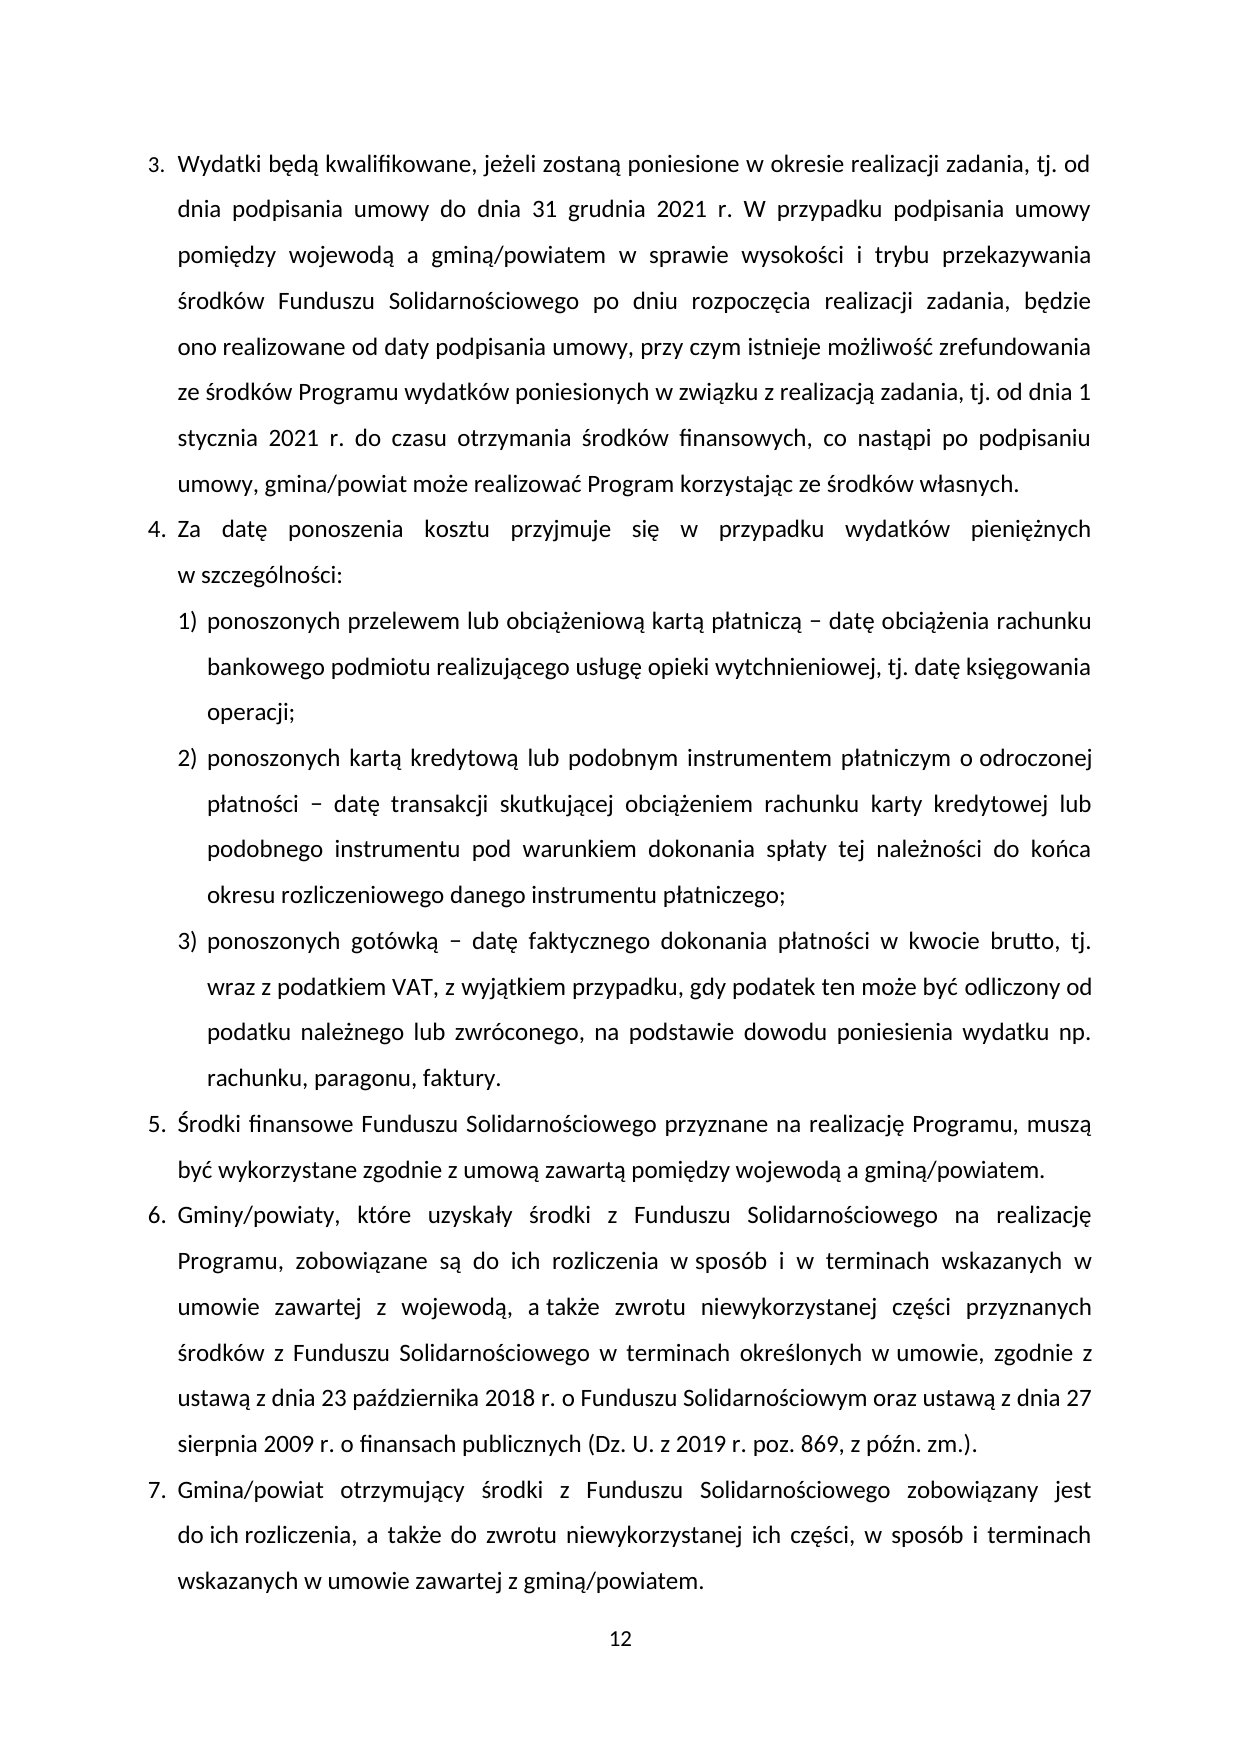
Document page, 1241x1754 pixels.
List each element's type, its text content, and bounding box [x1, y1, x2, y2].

list ponoszonych przelewem lub obciążeniową kartą płatniczą − datę obciążenia rachunku bankowego podmiotu realizującego usługę opieki wytchnieniowej, tj. datę księgowania operacji; [177, 605, 1092, 727]
list ponoszonych kartą kredytową lub podobnym instrumentem płatniczym o odroczonej płatności − datę transakcji skutkującej obciążeniem rachunku karty kredytowej lub podobnego instrumentu pod warunkiem dokonania spłaty tej należności do końca okresu rozliczeniowego danego instrumentu płatniczego; [177, 742, 1092, 910]
list ponoszonych gotówką − datę faktycznego dokonania płatności w kwocie brutto, tj. wraz z podatkiem VAT, z wyjątkiem przypadku, gdy podatek ten może być odliczony od podatku należnego lub zwróconego, na podstawie dowodu poniesienia wydatku np. rachunku, paragonu, faktury. [177, 925, 1092, 1093]
list Za datę ponoszenia kosztu przyjmuje się w przypadku wydatków pieniężnych w szczególności: [148, 513, 1092, 590]
list Wydatki będą kwalifikowane, jeżeli zostaną poniesione w okresie realizacji zadania, tj. od dnia podpisania umowy do dnia 31 grudnia 2021 r. W przypadku podpisania umowy pomiędzy wojewodą a gminą/powiatem w sprawie wysokości i trybu przekazywania środków Funduszu Solidarnościowego po dniu rozpoczęcia realizacji zadania, będzie ono realizowane od daty podpisania umowy, przy czym istnieje możliwość zrefundowania ze środków Programu wydatków poniesionych w związku z realizacją zadania, tj. od dnia 1 stycznia 2021 r. do czasu otrzymania środków finansowych, co nastąpi po podpisaniu umowy, gmina/powiat może realizować Program korzystając ze środków własnych. [148, 148, 1092, 498]
list Gminy/powiaty, które uzyskały środki z Funduszu Solidarnościowego na realizację Programu, zobowiązane są do ich rozliczenia w sposób i w terminach wskazanych w umowie zawartej z wojewodą, a także zwrotu niewykorzystanej części przyznanych środków z Funduszu Solidarnościowego w terminach określonych w umowie, zgodnie z ustawą z dnia 23 października 2018 r. o Funduszu Solidarnościowym oraz ustawą z dnia 27 sierpnia 2009 r. o finansach publicznych (Dz. U. z 2019 r. poz. 869, z późn. zm.). [148, 1199, 1092, 1459]
list Środki finansowe Funduszu Solidarnościowego przyznane na realizację Programu, muszą być wykorzystane zgodnie z umową zawartą pomiędzy wojewodą a gminą/powiatem. [148, 1108, 1092, 1184]
list Gmina/powiat otrzymujący środki z Funduszu Solidarnościowego zobowiązany jest do ich rozliczenia, a także do zwrotu niewykorzystanej ich części, w sposób i terminach wskazanych w umowie zawartej z gminą/powiatem. [148, 1474, 1092, 1596]
